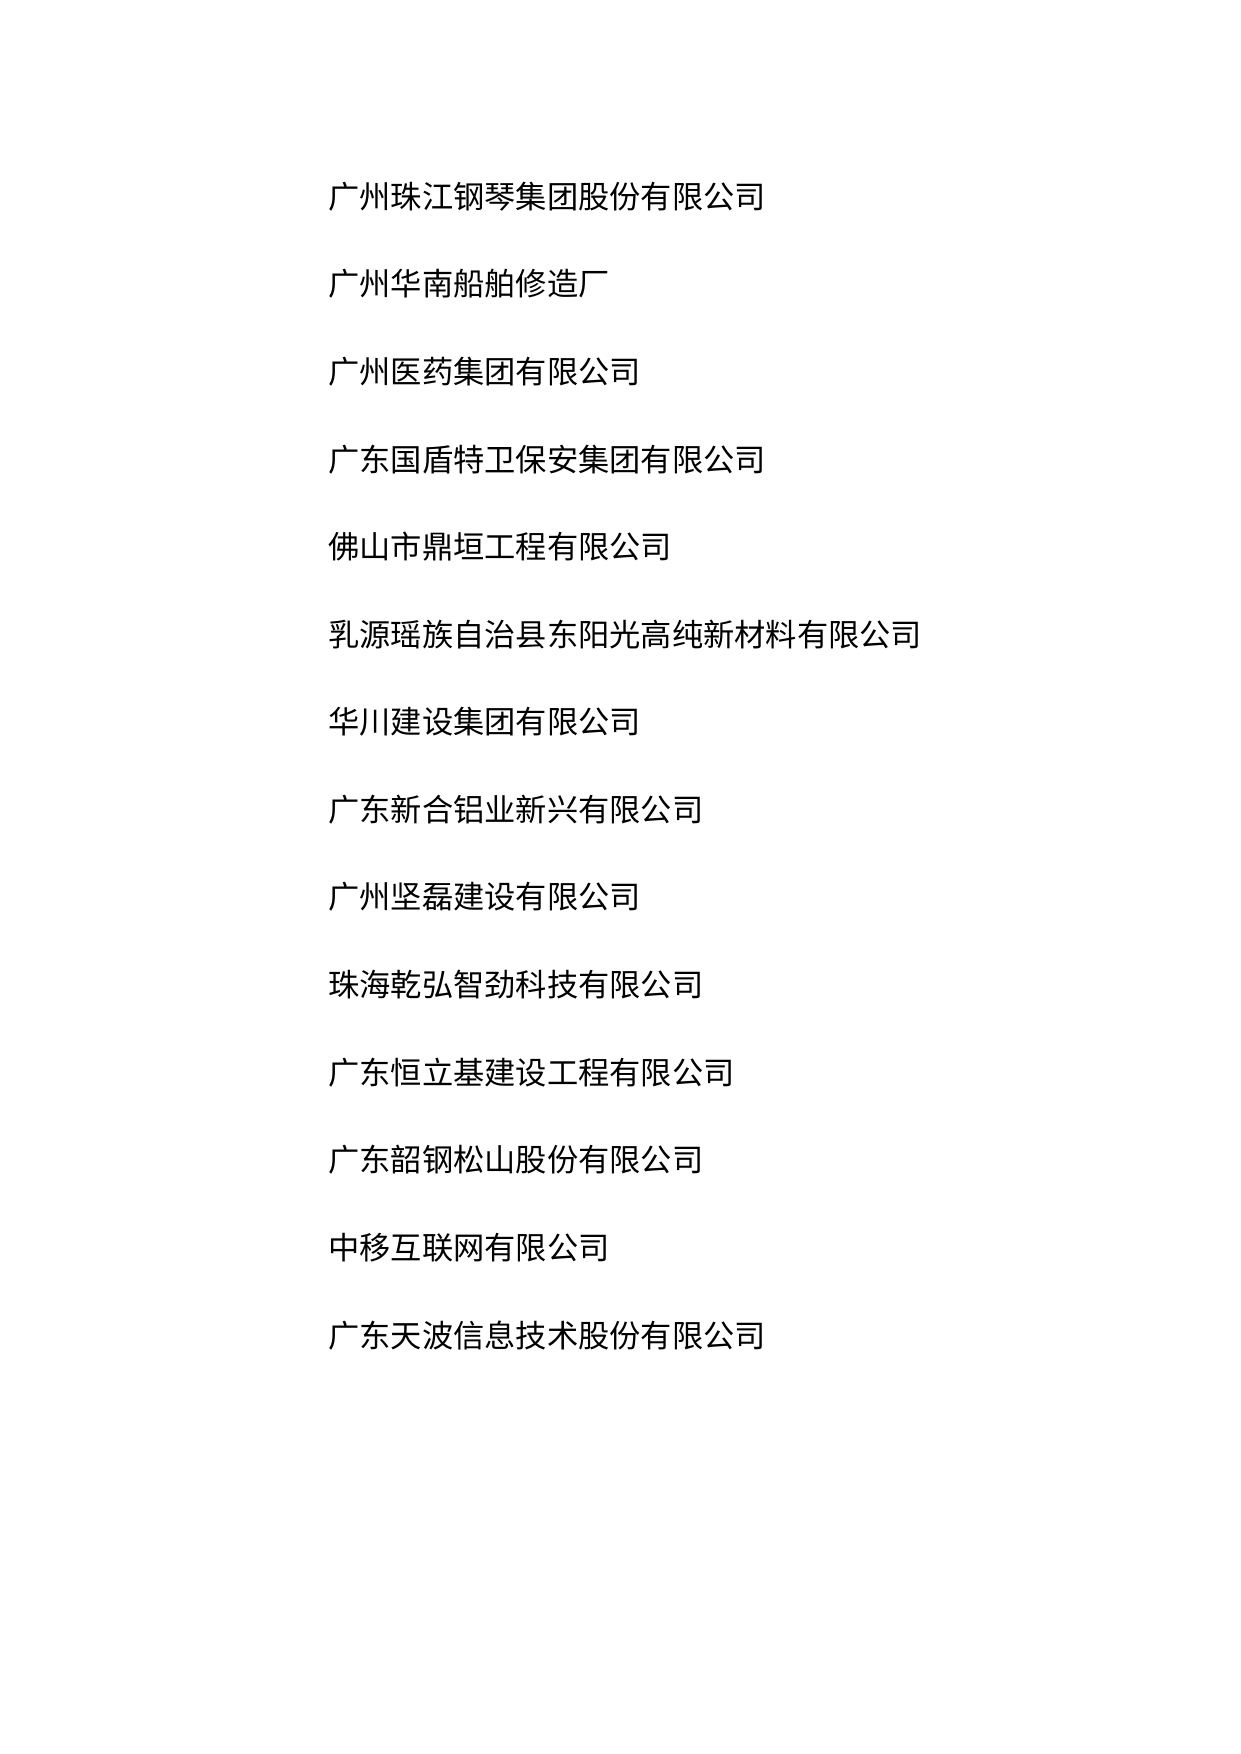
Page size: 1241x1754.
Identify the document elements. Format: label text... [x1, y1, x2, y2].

text 华川建设集团有限公司 [187, 688, 1053, 753]
text 广州医药集团有限公司 [187, 337, 1053, 402]
text 广州珠江钢琴集团股份有限公司 [187, 162, 1053, 227]
text 中移互联网有限公司 [187, 1213, 1053, 1278]
text 佛山市鼎垣工程有限公司 [187, 512, 1053, 577]
text 广东天波信息技术股份有限公司 [187, 1301, 1053, 1366]
text 乳源瑶族自治县东阳光高纯新材料有限公司 [187, 600, 1053, 665]
text 广东新合铝业新兴有限公司 [187, 775, 1053, 840]
text 广东恒立基建设工程有限公司 [187, 1038, 1053, 1103]
text 广州坚磊建设有限公司 [187, 863, 1053, 928]
text 广东韶钢松山股份有限公司 [187, 1126, 1053, 1191]
text 珠海乾弘智劲科技有限公司 [187, 950, 1053, 1015]
text 广东国盾特卫保安集团有限公司 [187, 425, 1053, 490]
text 广州华南船舶修造厂 [187, 249, 1053, 314]
